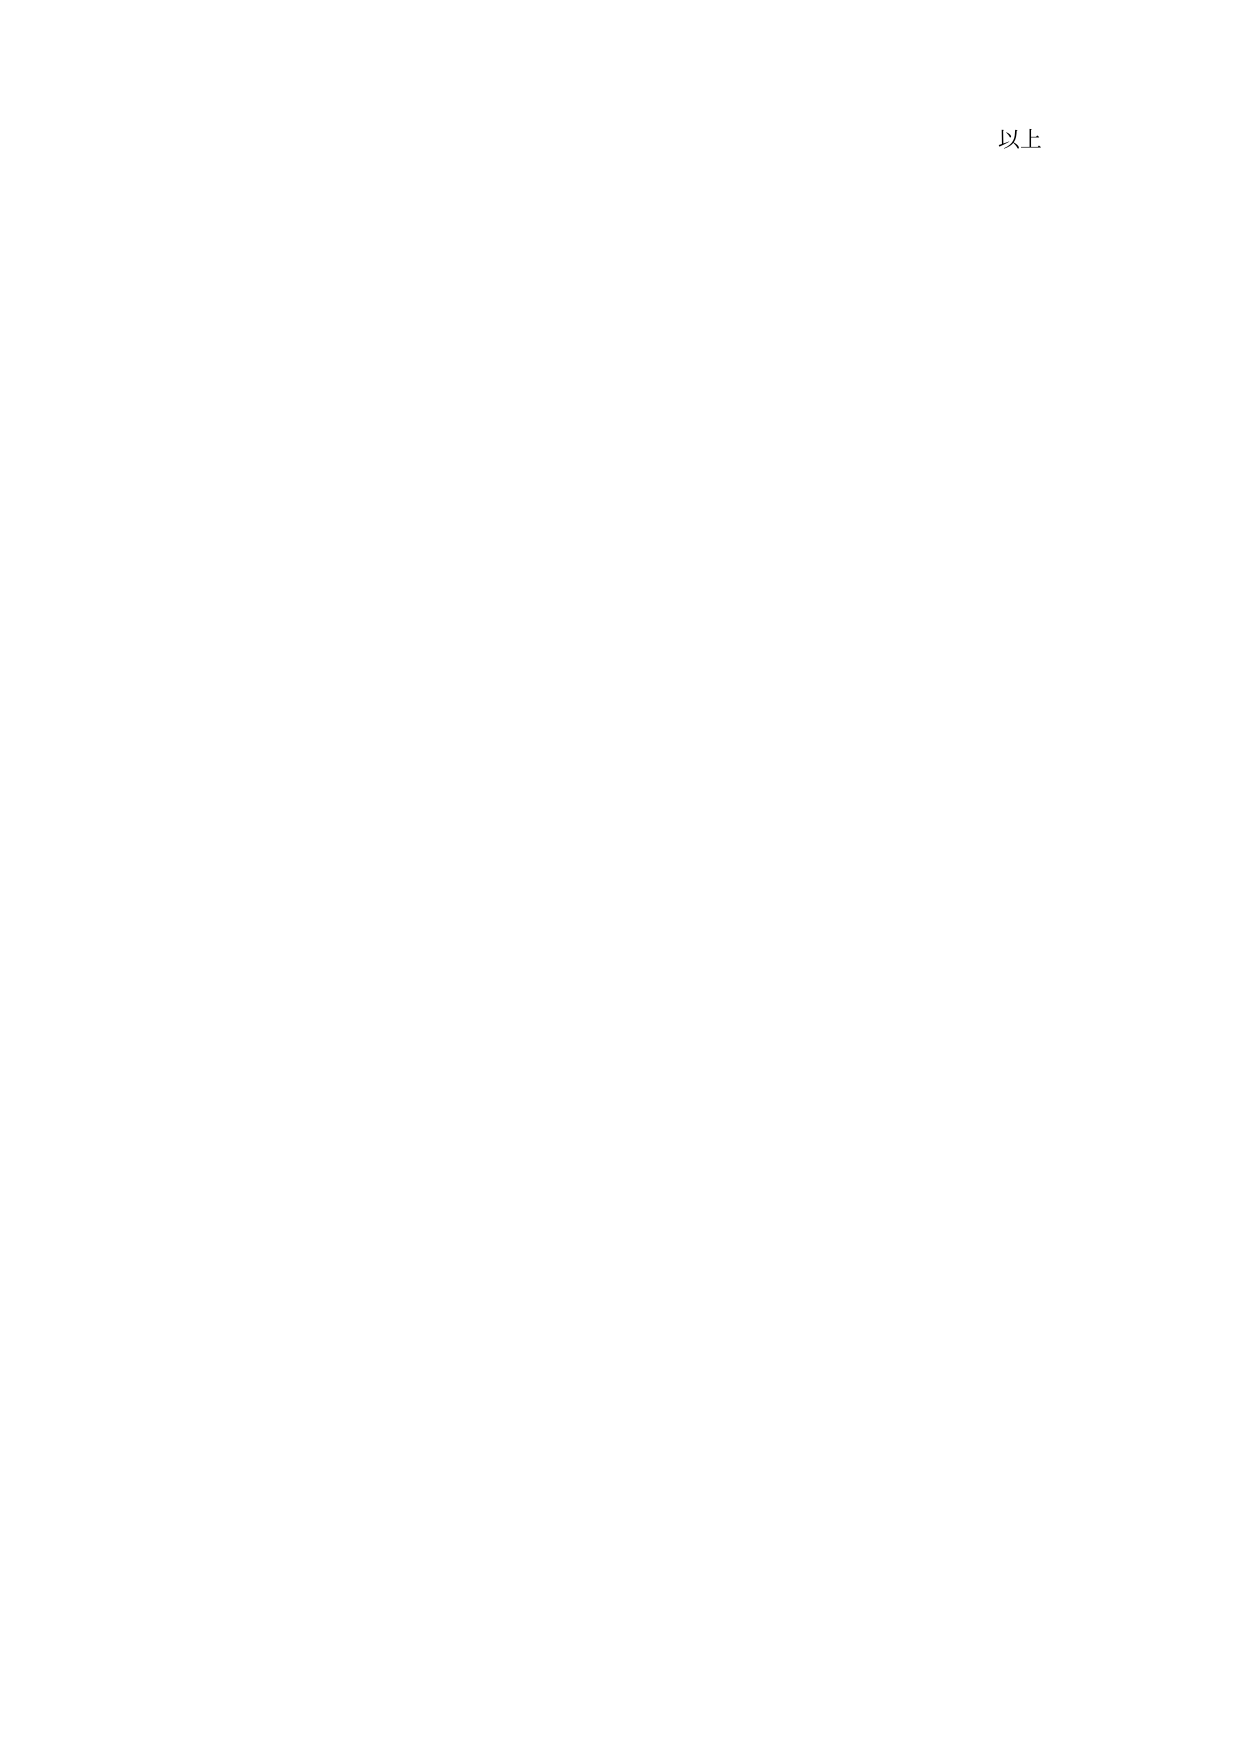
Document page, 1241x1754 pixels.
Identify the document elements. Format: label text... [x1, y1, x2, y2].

text 以上 [112, 121, 1042, 155]
